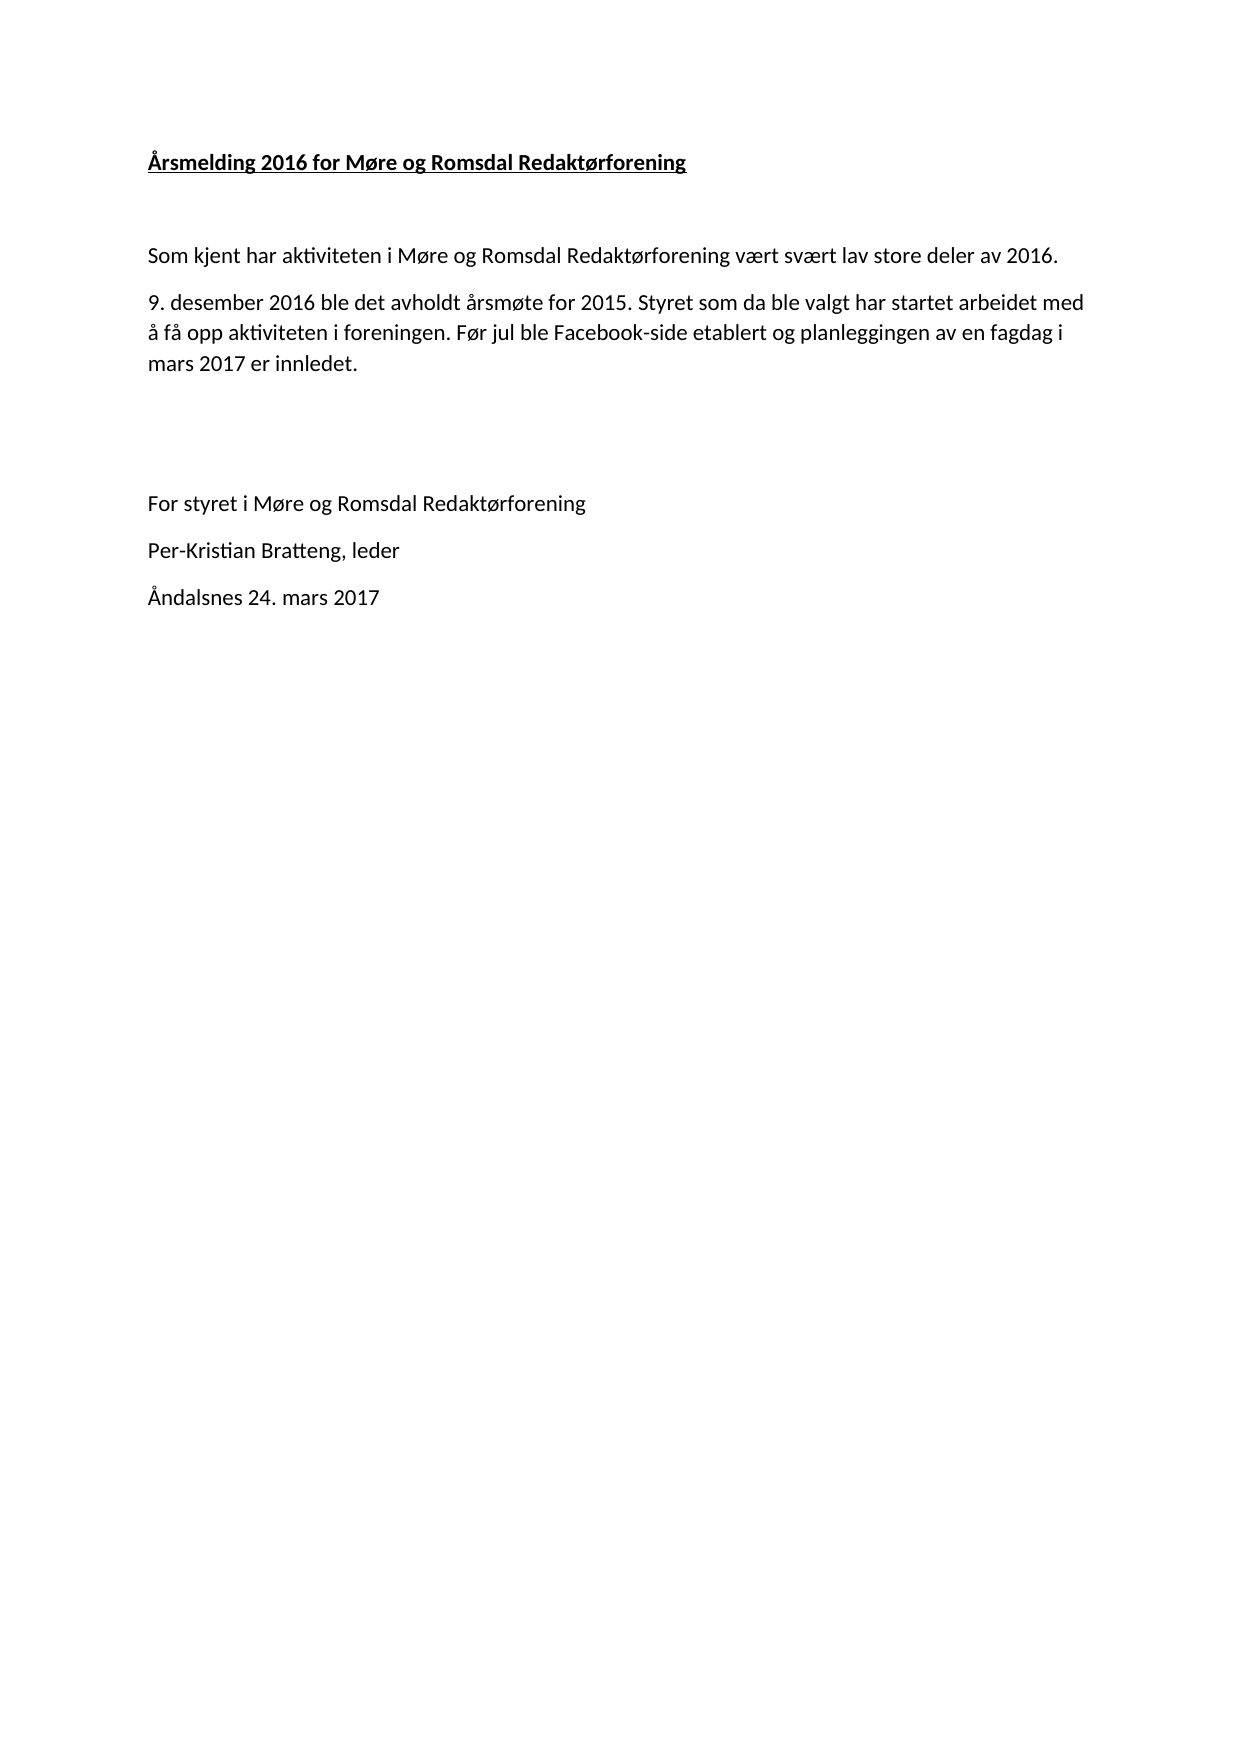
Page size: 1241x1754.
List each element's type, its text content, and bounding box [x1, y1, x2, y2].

text For styret i Møre og Romsdal Redaktørforening [148, 489, 1093, 517]
text 9. desember 2016 ble det avholdt årsmøte for 2015. Styret som da ble valgt har startet arbeidet med å få opp aktiviteten i foreningen. Før jul ble Facebook-side etablert og planleggingen av en fagdag i mars 2017 er innledet. [148, 288, 1093, 377]
text Åndalsnes 24. mars 2017 [148, 583, 1093, 611]
text Årsmelding 2016 for Møre og Romsdal Redaktørforening [148, 148, 1093, 176]
text Som kjent har aktiviteten i Møre og Romsdal Redaktørforening vært svært lav store deler av 2016. [148, 241, 1093, 269]
text Per-Kristian Bratteng, leder [148, 536, 1093, 564]
